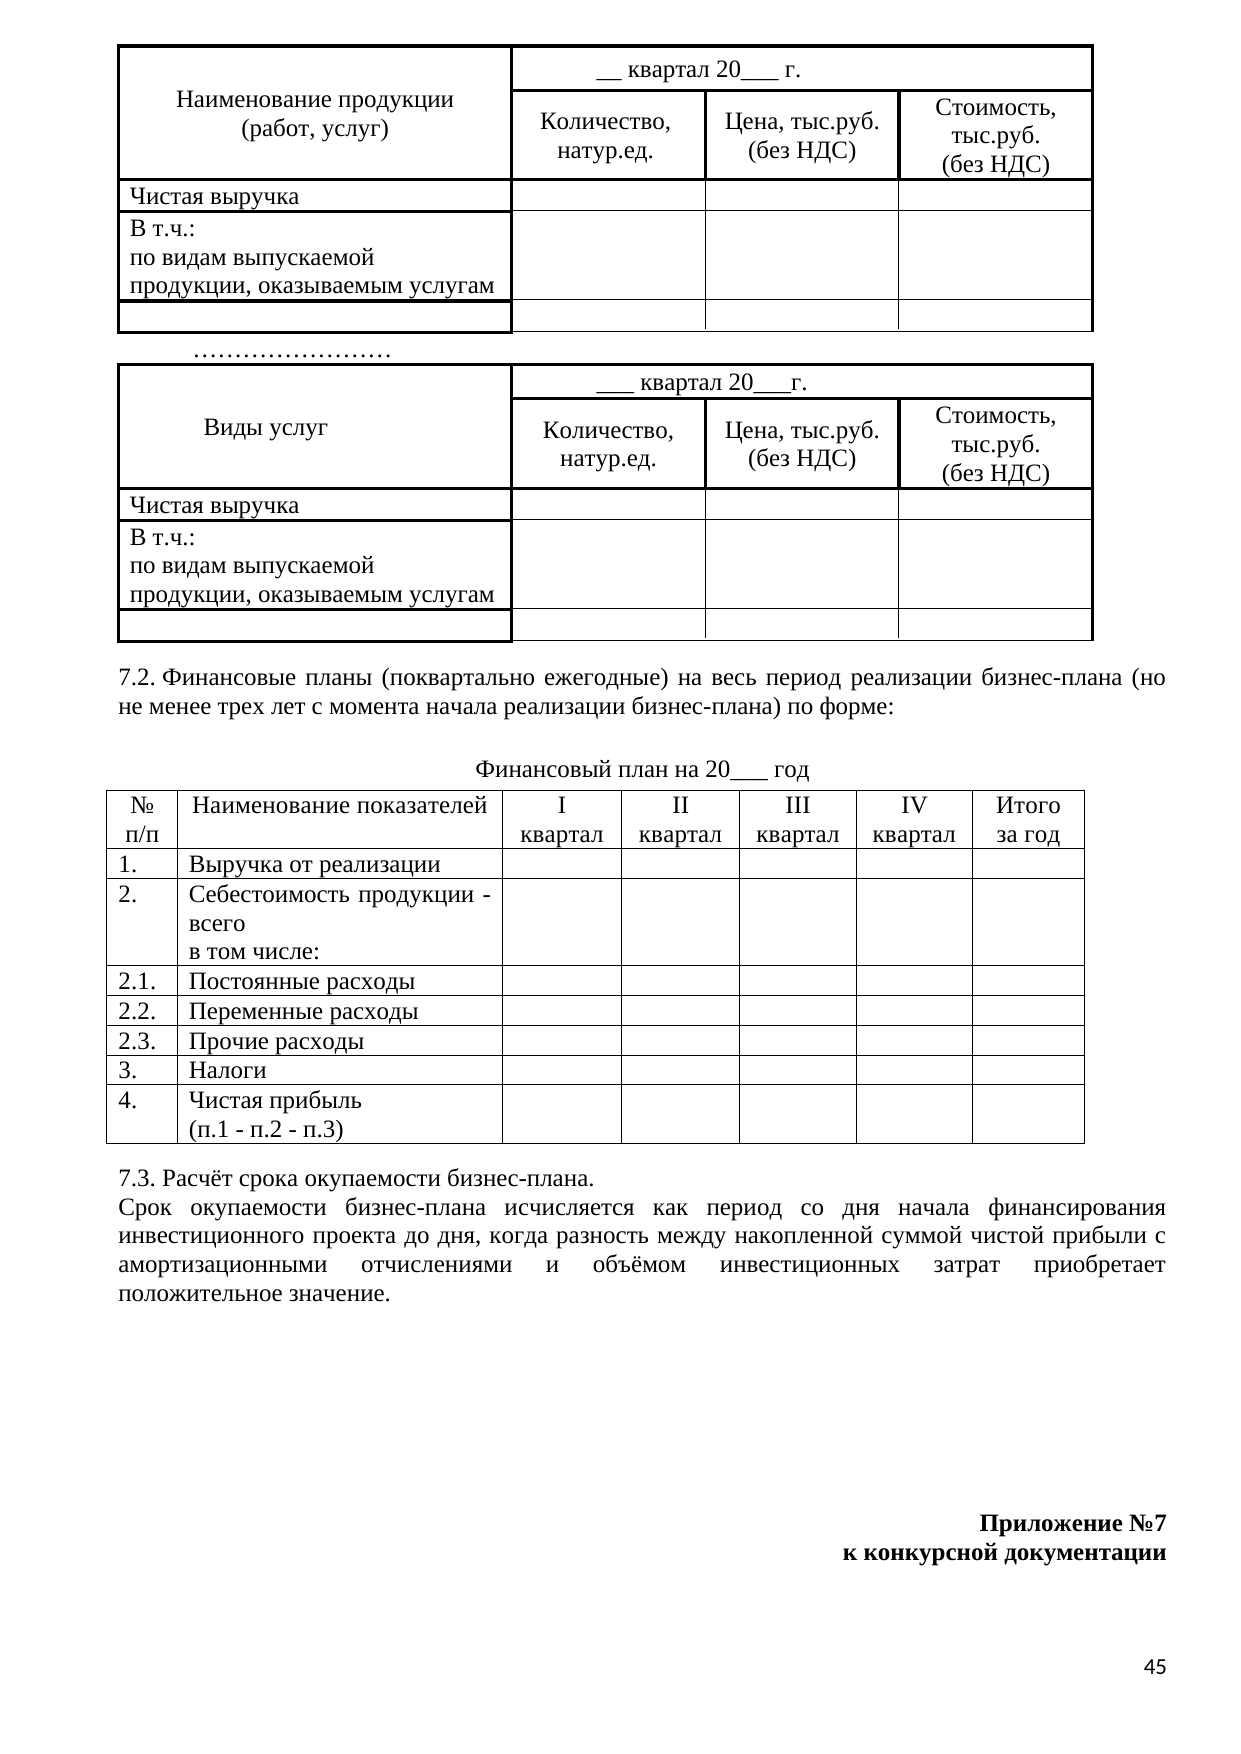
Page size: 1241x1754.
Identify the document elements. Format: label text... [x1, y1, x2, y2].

text …………………… [118, 334, 1167, 363]
table_cell [740, 996, 856, 1025]
table_cell [973, 849, 1084, 878]
table_cell [899, 181, 1091, 210]
table_cell [857, 996, 972, 1025]
table_header Виды услуг [120, 366, 510, 487]
table_cell [622, 879, 739, 965]
table_cell 2. [107, 879, 177, 965]
table_cell 3. [107, 1056, 177, 1084]
table_cell В т.ч.: по видам выпускаемой продукции, оказываемым услугам [120, 522, 510, 608]
table_cell Чистая выручка [120, 490, 510, 518]
table_cell [513, 490, 705, 518]
table_header __ квартал 20___ г. [513, 48, 1091, 89]
table_cell [513, 609, 705, 640]
table_header IV квартал [857, 791, 972, 848]
table_cell Цена, тыс.руб. (без НДС) [707, 400, 897, 487]
table_cell [513, 520, 705, 608]
table_cell [705, 300, 899, 331]
table_header Наименование показателей [178, 791, 502, 848]
table_cell [899, 520, 1091, 608]
table_cell [973, 996, 1084, 1025]
table_cell [622, 1056, 739, 1084]
table_cell [740, 966, 856, 995]
table_cell [622, 849, 739, 878]
table_cell [503, 996, 621, 1025]
table_cell [706, 490, 898, 518]
table_cell Себестоимость продукции - всего в том числе: [178, 879, 502, 965]
table_cell [899, 211, 1091, 299]
table_cell 2.1. [107, 966, 177, 995]
table_header I квартал [503, 791, 621, 848]
table_cell 2.2. [107, 996, 177, 1025]
table_cell [503, 849, 621, 878]
table_cell Цена, тыс.руб. (без НДС) [707, 92, 897, 178]
table_cell [857, 849, 972, 878]
table_cell [622, 966, 739, 995]
table_cell [857, 966, 972, 995]
table_cell 2.3. [107, 1026, 177, 1054]
table_header Наименование продукции (работ, услуг) [120, 48, 510, 178]
table_cell [973, 1085, 1084, 1143]
text Приложение №7 [118, 1508, 1167, 1537]
table_cell Выручка от реализации [178, 849, 502, 878]
table_cell [857, 1085, 972, 1143]
table_cell [622, 996, 739, 1025]
table_cell [513, 300, 705, 331]
table_cell [513, 181, 705, 210]
text 7.2. Финансовые планы (поквартально ежегодные) на весь период реализации бизнес-плана (но не менее трех лет с момента начала реализации бизнес-плана) по форме: [118, 662, 1167, 719]
table_cell [740, 849, 856, 878]
table_cell Количество, натур.ед. [513, 400, 704, 487]
table_cell [740, 1056, 856, 1084]
table_header Итого за год [973, 791, 1084, 848]
table_cell [899, 300, 1091, 331]
table_cell [503, 1026, 621, 1054]
table_cell Постоянные расходы [178, 966, 502, 995]
table_cell [899, 609, 1091, 640]
table_cell Стоимость, тыс.руб. (без НДС) [901, 92, 1091, 178]
table_cell [503, 966, 621, 995]
table_cell [973, 1056, 1084, 1084]
table_cell [857, 1026, 972, 1054]
table_cell [705, 609, 899, 640]
table_cell Налоги [178, 1056, 502, 1084]
table_cell Количество, натур.ед. [513, 92, 704, 178]
table_cell [740, 1026, 856, 1054]
table_cell [973, 879, 1084, 965]
table_cell [706, 181, 898, 210]
table_cell [857, 1056, 972, 1084]
table_header II квартал [622, 791, 739, 848]
table_cell В т.ч.: по видам выпускаемой продукции, оказываемым услугам [120, 213, 510, 299]
table_cell [622, 1026, 739, 1054]
table_cell [513, 211, 705, 299]
table_cell Переменные расходы [178, 996, 502, 1025]
table_cell [503, 1085, 621, 1143]
table_header III квартал [740, 791, 856, 848]
table_cell [740, 879, 856, 965]
table_cell Прочие расходы [178, 1026, 502, 1054]
table_cell Чистая выручка [120, 181, 510, 210]
table_cell Чистая прибыль (п.1 - п.2 - п.3) [178, 1085, 502, 1143]
text Срок окупаемости бизнес-плана исчисляется как период со дня начала финансирования инвестиционного проекта до дня, когда разность между накопленной суммой чистой прибыли с амортизационными отчислениями и объёмом инвестиционных затрат приобретает положительное значение. [118, 1192, 1167, 1307]
title Финансовый план на 20___ год [118, 754, 1167, 783]
table_cell [740, 1085, 856, 1143]
text 7.3. Расчёт срока окупаемости бизнес-плана. [118, 1163, 1167, 1192]
table_cell [120, 611, 510, 640]
table_header ___ квартал 20___г. [513, 366, 1091, 397]
table_cell [973, 966, 1084, 995]
table_cell [622, 1085, 739, 1143]
table_cell [503, 1056, 621, 1084]
table_cell 1. [107, 849, 177, 878]
table_cell [120, 303, 510, 331]
table_cell [503, 879, 621, 965]
table_cell [706, 520, 898, 608]
table_header № п/п [107, 791, 177, 848]
table_cell [706, 211, 898, 299]
table_cell [973, 1026, 1084, 1054]
table_cell Стоимость, тыс.руб. (без НДС) [901, 400, 1091, 487]
text к конкурсной документации [118, 1537, 1167, 1566]
table_cell [857, 879, 972, 965]
table_cell [899, 490, 1091, 518]
table_cell 4. [107, 1085, 177, 1143]
